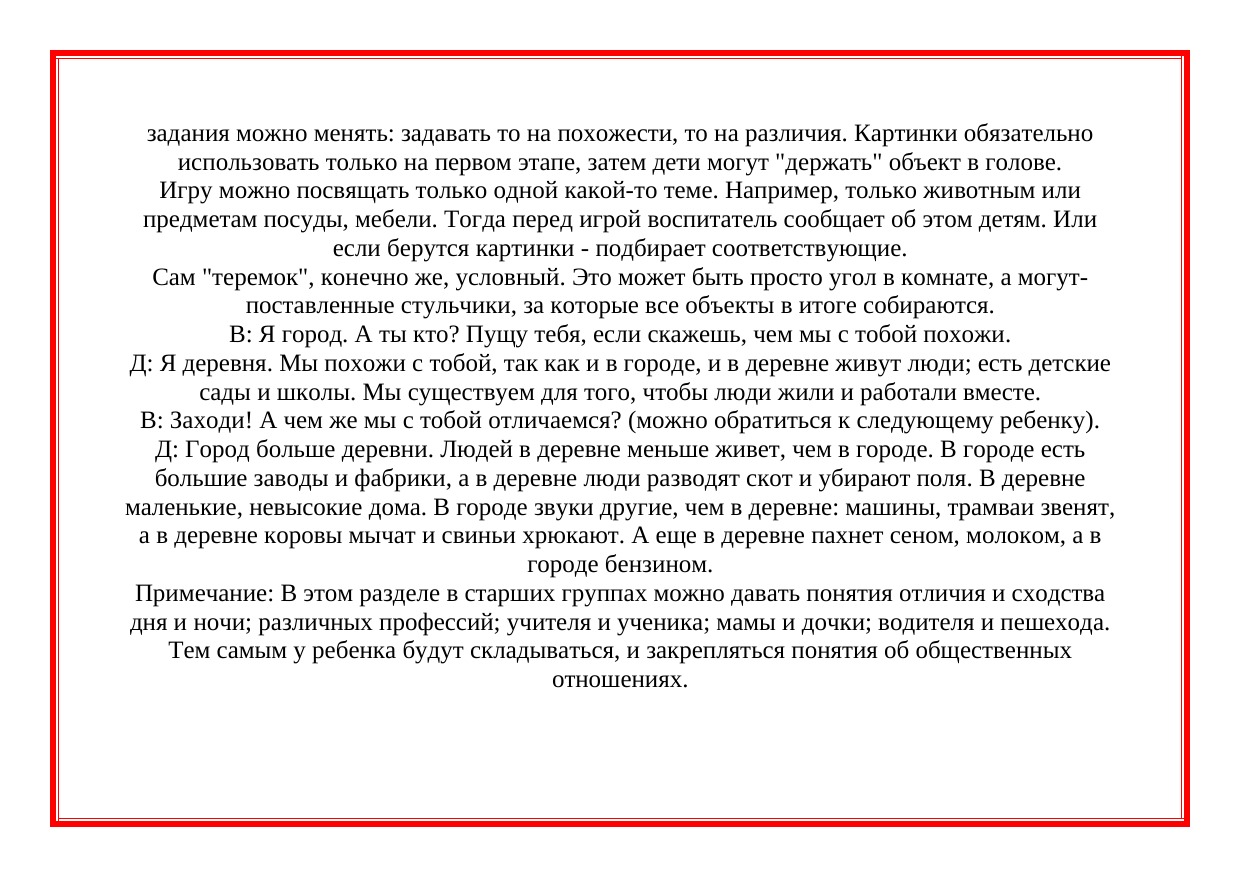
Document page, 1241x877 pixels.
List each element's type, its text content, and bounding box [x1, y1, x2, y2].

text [118, 118, 1122, 176]
text Примечание: В этом разделе в старших группах можно давать понятия отличия и сходства дня и ночи; различных профессий; учителя и ученика; мамы и дочки; водителя и пешехода. Тем самым у ребенка будут складываться, и закрепляться понятия об общественных отношениях. [118, 578, 1122, 693]
text Д: Я деревня. Мы похожи с тобой, так как и в городе, и в деревне живут люди; есть детские сады и школы. Мы существуем для того, чтобы люди жили и работали вместе. [118, 348, 1122, 406]
text Игру можно посвящать только одной какой-то теме. Например, только животным или предметам посуды, мебели. Тогда перед игрой воспитатель сообщает об этом детям. Или если берутся картинки - подбирает соответствующие. [118, 176, 1122, 262]
text В: Заходи! А чем же мы с тобой отличаемся? (можно обратиться к следующему ребенку). [118, 406, 1122, 434]
text Сам "теремок", конечно же, условный. Это может быть просто угол в комнате, а могут- поставленные стульчики, за которые все объекты в итоге собираются. [118, 262, 1122, 319]
text В: Я город. А ты кто? Пущу тебя, если скажешь, чем мы с тобой похожи. [118, 319, 1122, 348]
text Д: Город больше деревни. Людей в деревне меньше живет, чем в городе. В городе есть большие заводы и фабрики, а в деревне люди разводят скот и убирают поля. В деревне маленькие, невысокие дома. В городе звуки другие, чем в деревне: машины, трамваи звенят, а в деревне коровы мычат и свиньи хрюкают. А еще в деревне пахнет сеном, молоком, а в городе бензином. [118, 434, 1122, 578]
